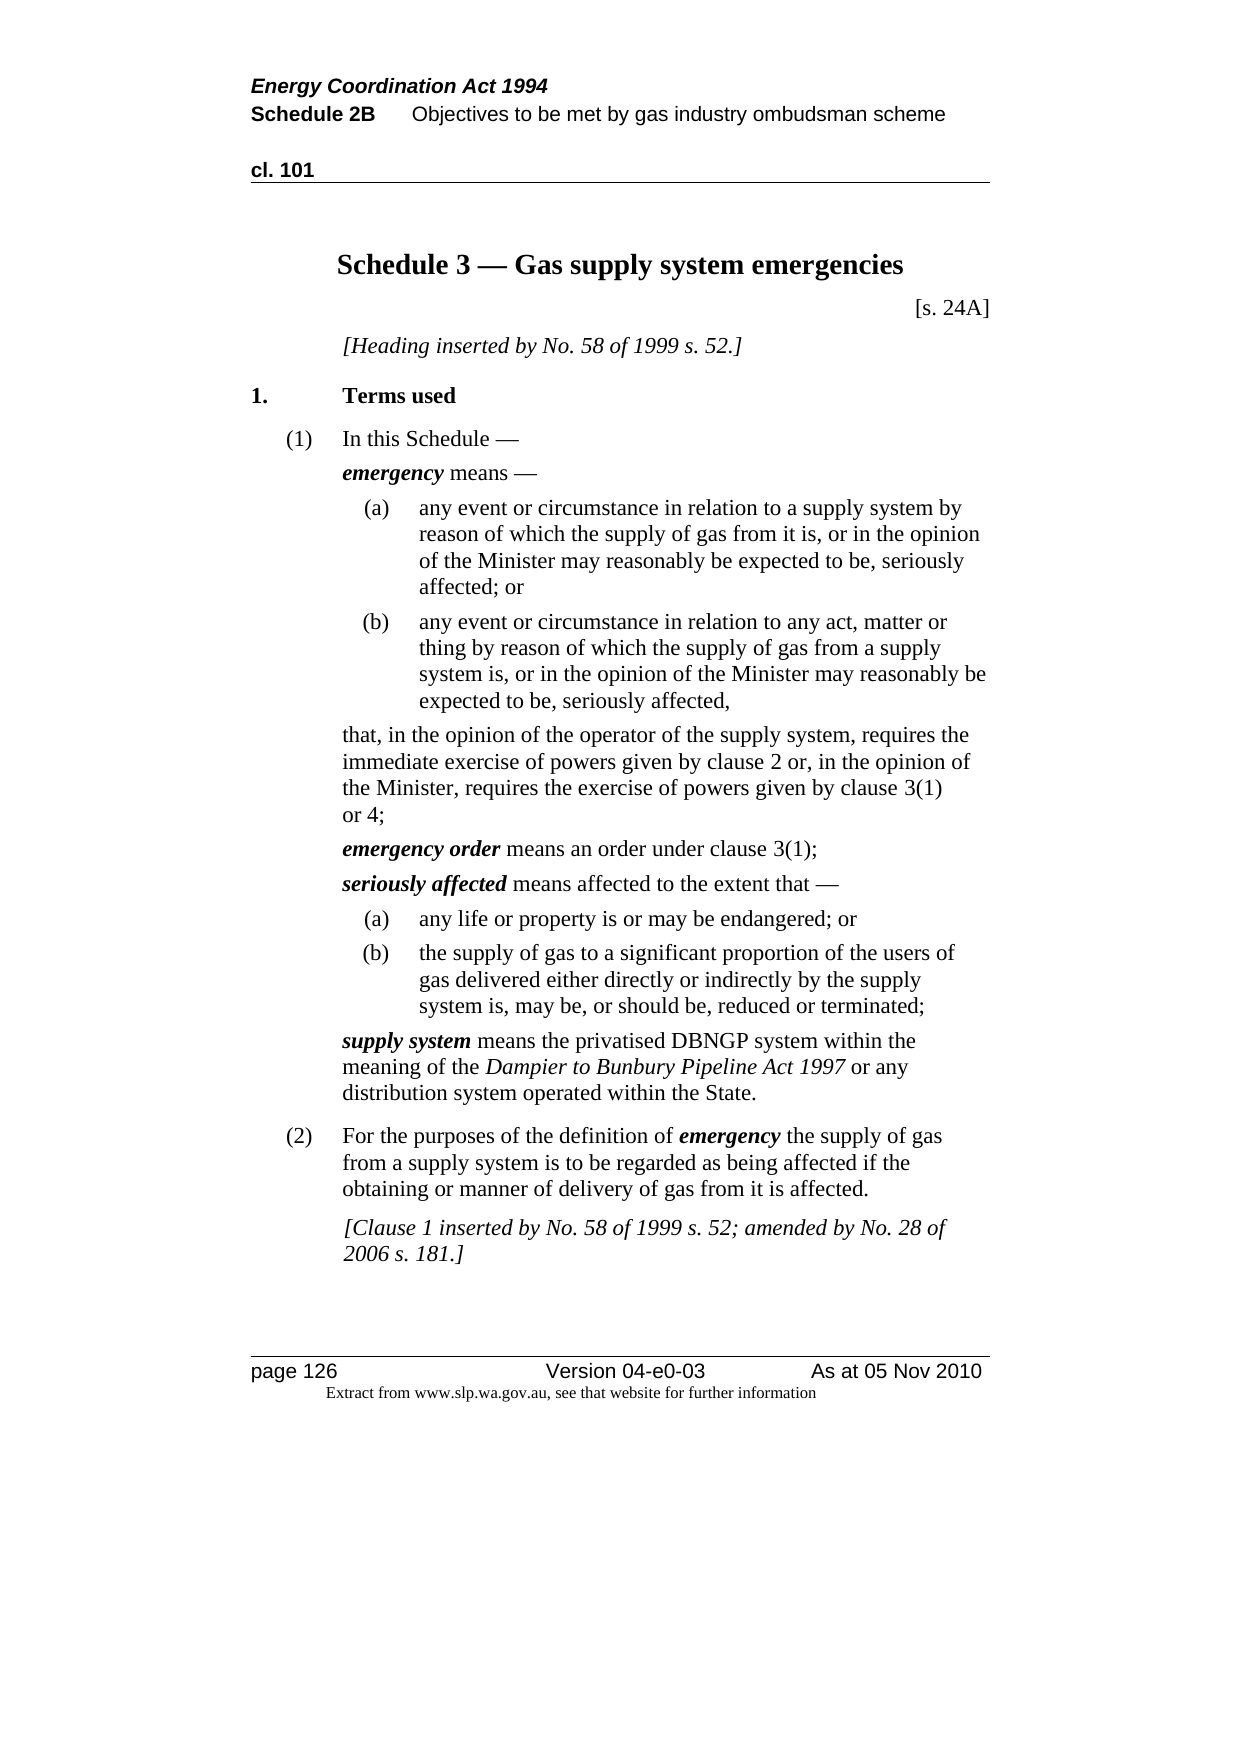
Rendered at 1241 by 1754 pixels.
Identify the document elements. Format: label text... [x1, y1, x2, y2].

text (b) any event or circumstance in relation to any act, matter or thing by reason of which the supply of gas from a supply system is, or in the opinion of the Minister may reasonably be expected to be, seriously affected, [251, 608, 990, 713]
text supply system means the privatised DBNGP system within the meaning of the Dampier to Bunbury Pipeline Act 1997 or any distribution system operated within the State. [251, 1027, 990, 1106]
text (a) any life or property is or may be endangered; or [251, 905, 990, 931]
subtitle [Heading inserted by No. 58 of 1999 s. 52.] [252, 332, 990, 359]
text emergency means — [251, 459, 990, 486]
text (b) the supply of gas to a significant proportion of the users of gas delivered either directly or indirectly by the supply system is, may be, or should be, reduced or terminated; [251, 939, 990, 1018]
text seriously affected means affected to the extent that — [251, 870, 990, 896]
text [s. 24A] [251, 293, 990, 320]
text that, in the opinion of the operator of the supply system, requires the immediate exercise of powers given by clause 2 or, in the opinion of the Minister, requires the exercise of powers given by clause 3(1) or 4; [251, 722, 990, 827]
text (2) For the purposes of the definition of emergency the supply of gas from a supply system is to be regarded as being affected if the obtaining or manner of delivery of gas from it is affected. [251, 1122, 990, 1202]
text (1) In this Schedule — [251, 425, 990, 451]
text [Clause 1 inserted by No. 58 of 1999 s. 52; amended by No. 28 of 2006 s. 181.] [251, 1214, 990, 1267]
text emergency order means an order under clause 3(1); [251, 835, 990, 862]
subtitle Schedule 3 — Gas supply system emergencies [251, 247, 990, 281]
text (a) any event or circumstance in relation to a supply system by reason of which the supply of gas from it is, or in the opinion of the Minister may reasonably be expected to be, seriously affected; or [251, 494, 990, 599]
subtitle 1. Terms used [251, 382, 990, 408]
